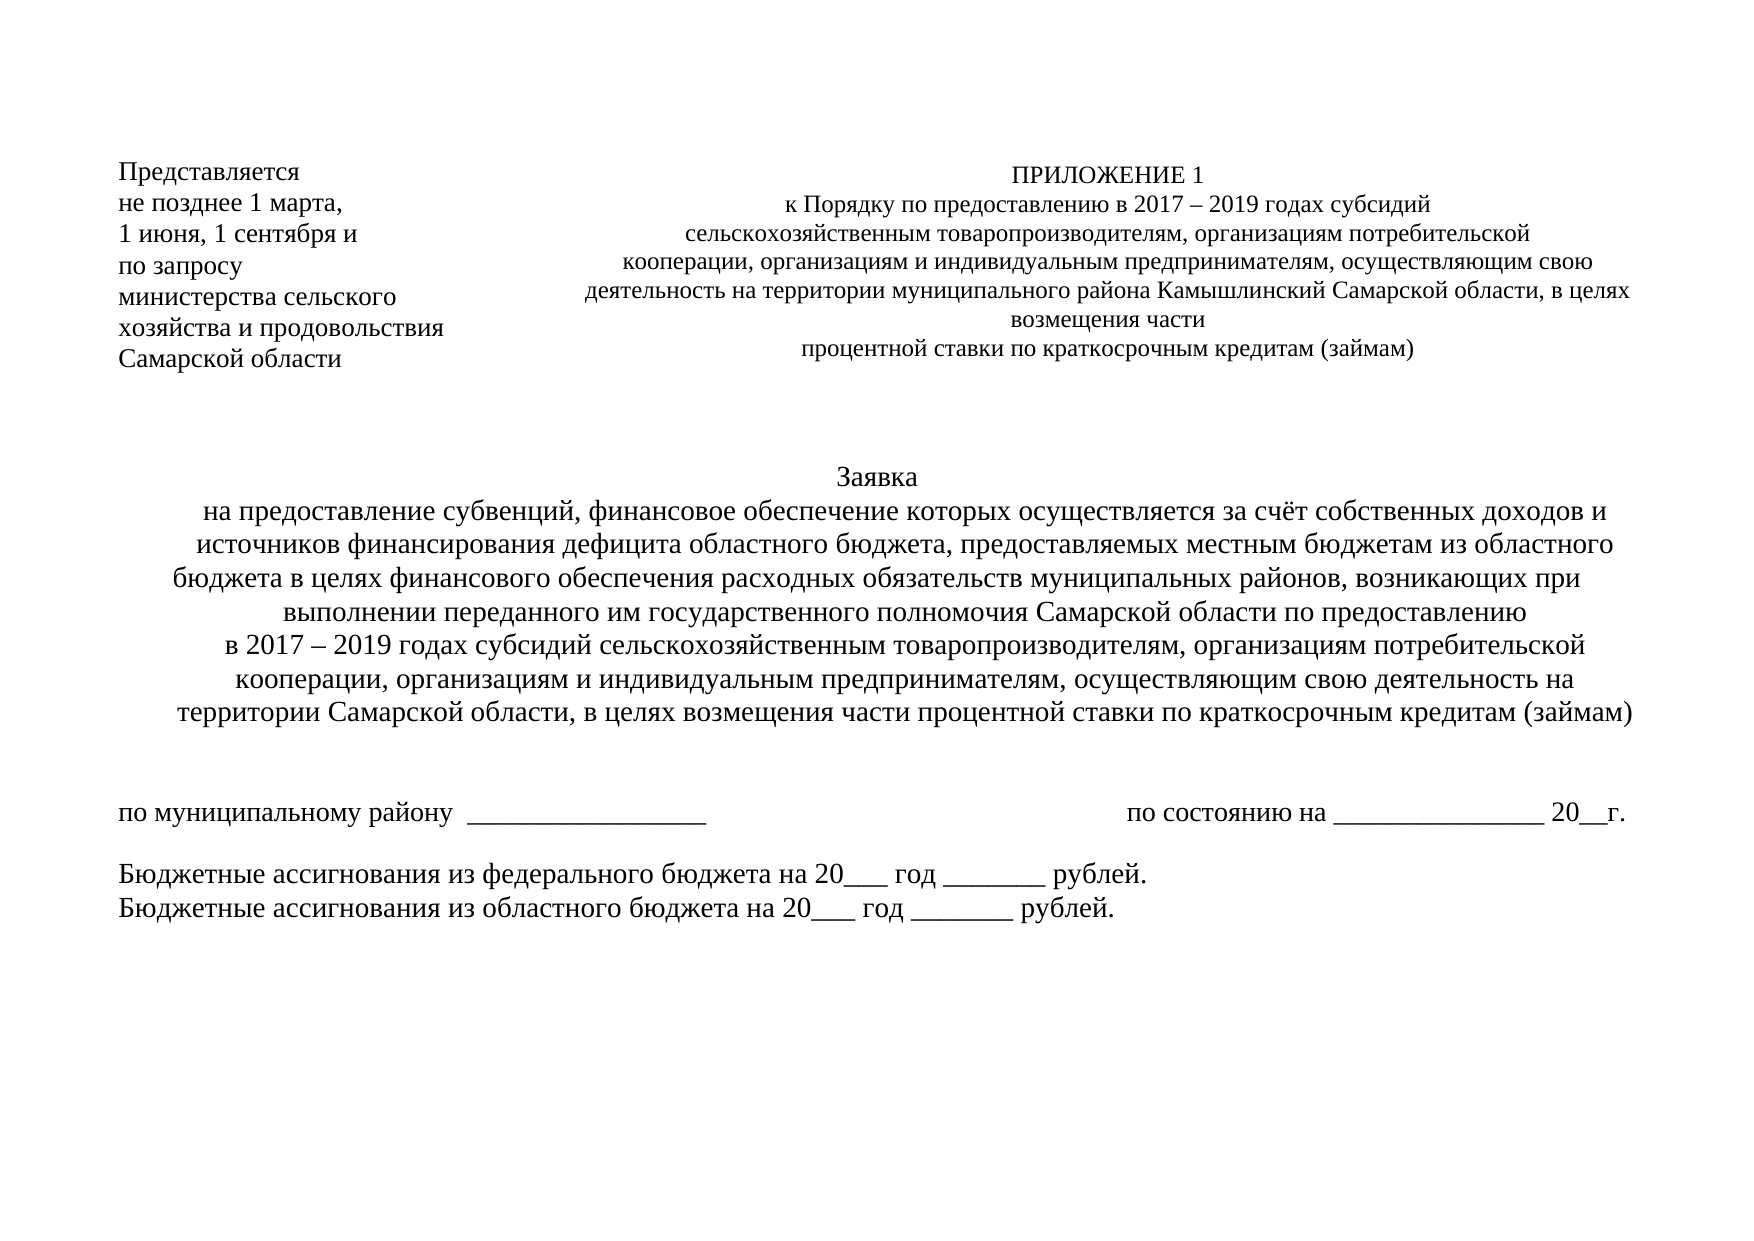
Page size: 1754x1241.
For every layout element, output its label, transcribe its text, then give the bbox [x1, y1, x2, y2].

table_header Представляется не позднее 1 марта, 1 июня, 1 сентября и по запросу министерства сельского хозяйства и продовольствия Самарской области [107, 131, 539, 402]
text Бюджетные ассигнования из областного бюджета на 20___ год _______ рублей. [118, 890, 1636, 923]
text на предоставление субвенций, финансовое обеспечение которых осуществляется за счёт собственных доходов и [118, 493, 1636, 527]
text выполнении переданного им государственного полномочия Самарской области по предоставлению [118, 594, 1636, 627]
text источников финансирования дефицита областного бюджета, предоставляемых местным бюджетам из областного бюджета в целях финансового обеспечения расходных обязательств муниципальных районов, возникающих при [118, 527, 1636, 594]
text Заявка [118, 459, 1636, 493]
text по муниципальному району _________________ по состоянию на _______________ 20__г. [118, 795, 1636, 827]
text Бюджетные ассигнования из федерального бюджета на 20___ год _______ рублей. [118, 856, 1636, 890]
text территории Самарской области, в целях возмещения части процентной ставки по краткосрочным кредитам (займам) [118, 694, 1636, 728]
table_header ПРИЛОЖЕНИЕ 1 к Порядку по предоставлению в 2017 – 2019 годах субсидий сельскохозяйственным товаропроизводителям, организациям потребительской кооперации, организациям и индивидуальным предпринимателям, осуществляющим свою деятельность на территории муниципального района Камышлинский Самарской области, в целях возмещения части процентной ставки по краткосрочным кредитам (займам) [540, 131, 1676, 402]
text кооперации, организациям и индивидуальным предпринимателям, осуществляющим свою деятельность на [118, 661, 1636, 694]
text в 2017 – 2019 годах субсидий сельскохозяйственным товаропроизводителям, организациям потребительской [118, 627, 1636, 661]
